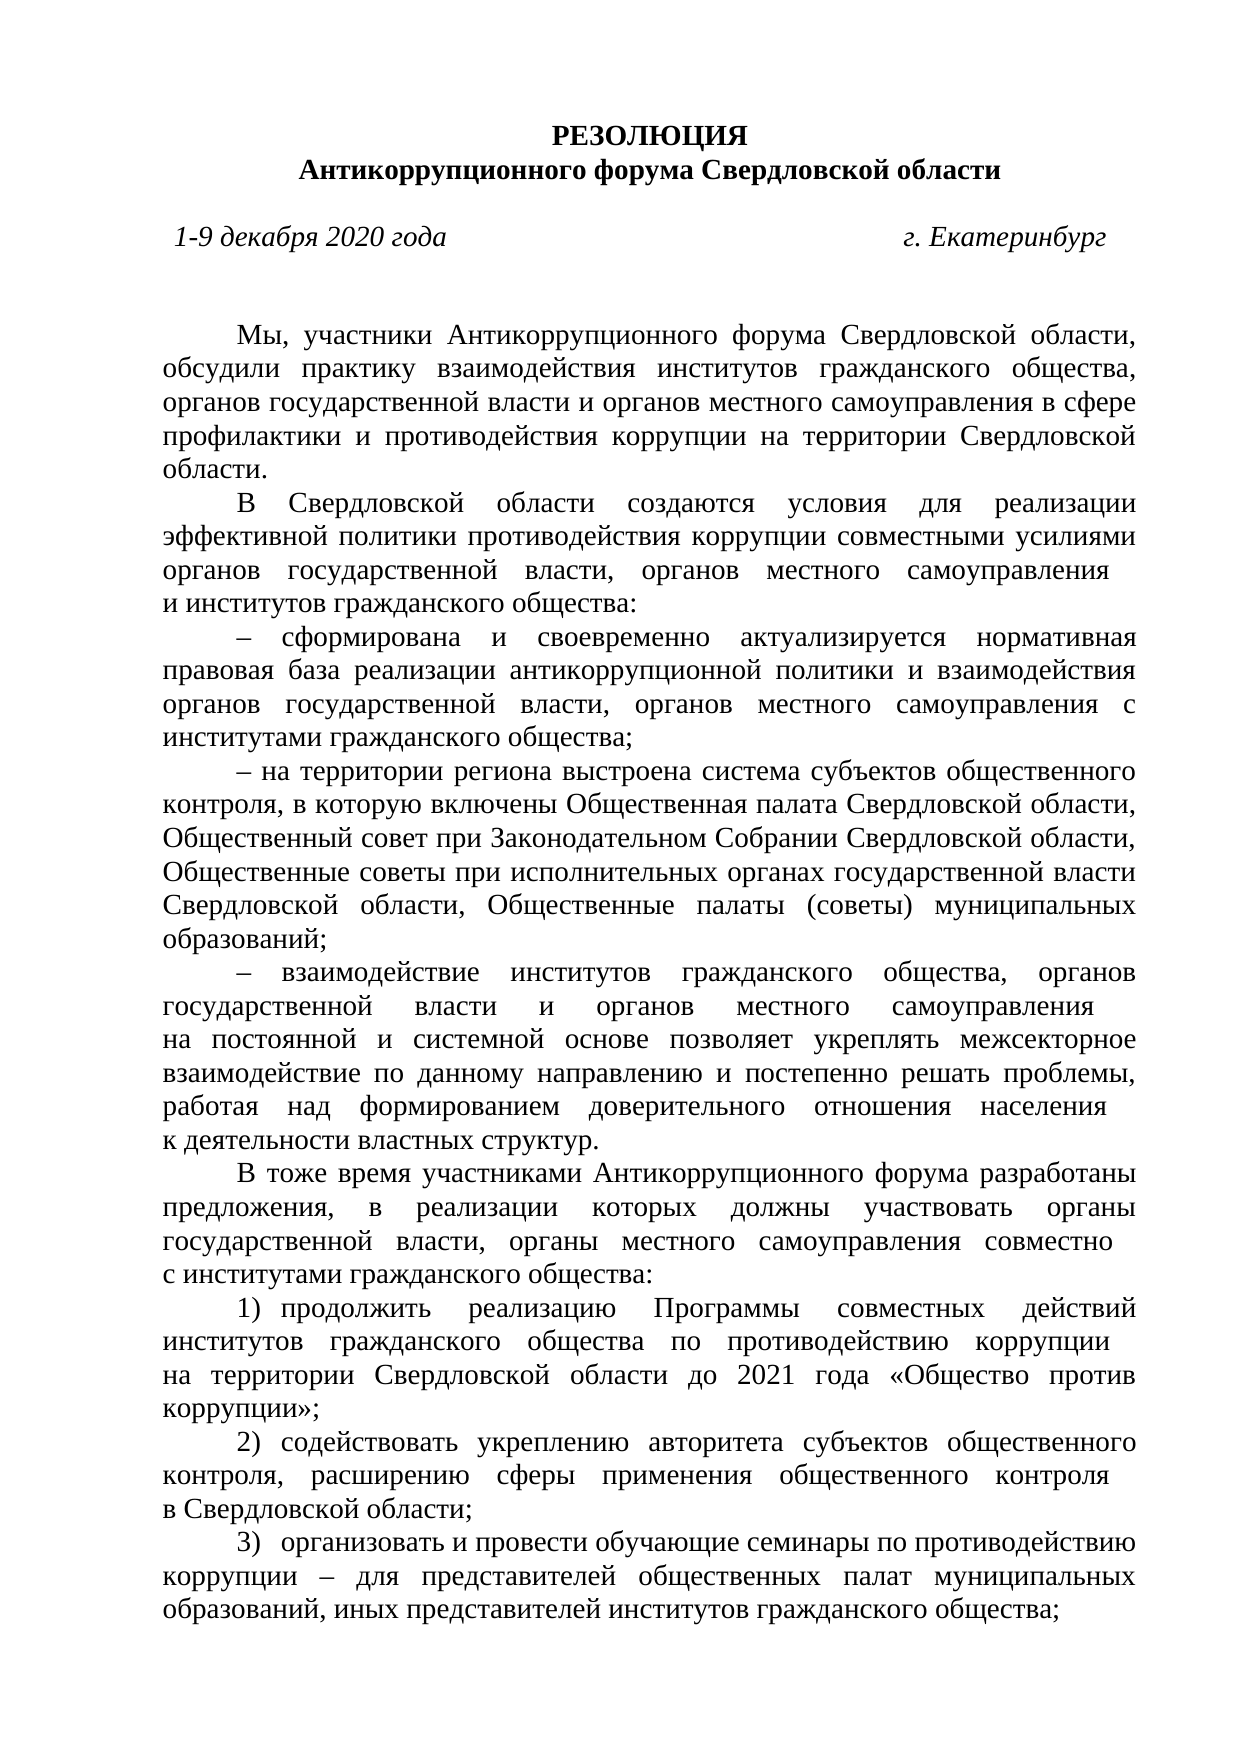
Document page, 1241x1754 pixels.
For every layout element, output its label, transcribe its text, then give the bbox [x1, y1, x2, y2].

list продолжить реализацию Программы совместных действий институтов гражданского общества по противодействию коррупции на территории Свердловской области до 2021 года «Общество против коррупции»; [162, 1290, 1137, 1424]
text – сформирована и своевременно актуализируется нормативная правовая база реализации антикоррупционной политики и взаимодействия органов государственной власти, органов местного самоуправления с институтами гражданского общества; [162, 619, 1137, 753]
text В тоже время участниками Антикоррупционного форума разработаны предложения, в реализации которых должны участвовать органы государственной власти, органы местного самоуправления совместно с институтами гражданского общества: [162, 1156, 1137, 1290]
list содействовать укреплению авторитета субъектов общественного контроля, расширению сферы применения общественного контроля в Свердловской области; [162, 1424, 1137, 1524]
text В Свердловской области создаются условия для реализации эффективной политики противодействия коррупции совместными усилиями органов государственной власти, органов местного самоуправления и институтов гражданского общества: [162, 485, 1137, 619]
text Антикоррупционного форума Свердловской области [162, 152, 1137, 185]
text Мы, участники Антикоррупционного форума Свердловской области, обсудили практику взаимодействия институтов гражданского общества, органов государственной власти и органов местного самоуправления в сфере профилактики и противодействия коррупции на территории Свердловской области. [162, 317, 1137, 485]
list организовать и провести обучающие семинары по противодействию коррупции – для представителей общественных палат муниципальных образований, иных представителей институтов гражданского общества; [162, 1524, 1137, 1625]
table_header 1-9 декабря 2020 года [163, 185, 501, 252]
text РЕЗОЛЮЦИЯ [162, 118, 1137, 152]
table_header г. Екатеринбург [501, 185, 1124, 252]
text – на территории региона выстроена система субъектов общественного контроля, в которую включены Общественная палата Свердловской области, Общественный совет при Законодательном Собрании Свердловской области, Общественные советы при исполнительных органах государственной власти Свердловской области, Общественные палаты (советы) муниципальных образований; [162, 753, 1137, 954]
text – взаимодействие институтов гражданского общества, органов государственной власти и органов местного самоуправления на постоянной и системной основе позволяет укреплять межсекторное взаимодействие по данному направлению и постепенно решать проблемы, работая над формированием доверительного отношения населения к деятельности властных структур. [162, 954, 1137, 1156]
